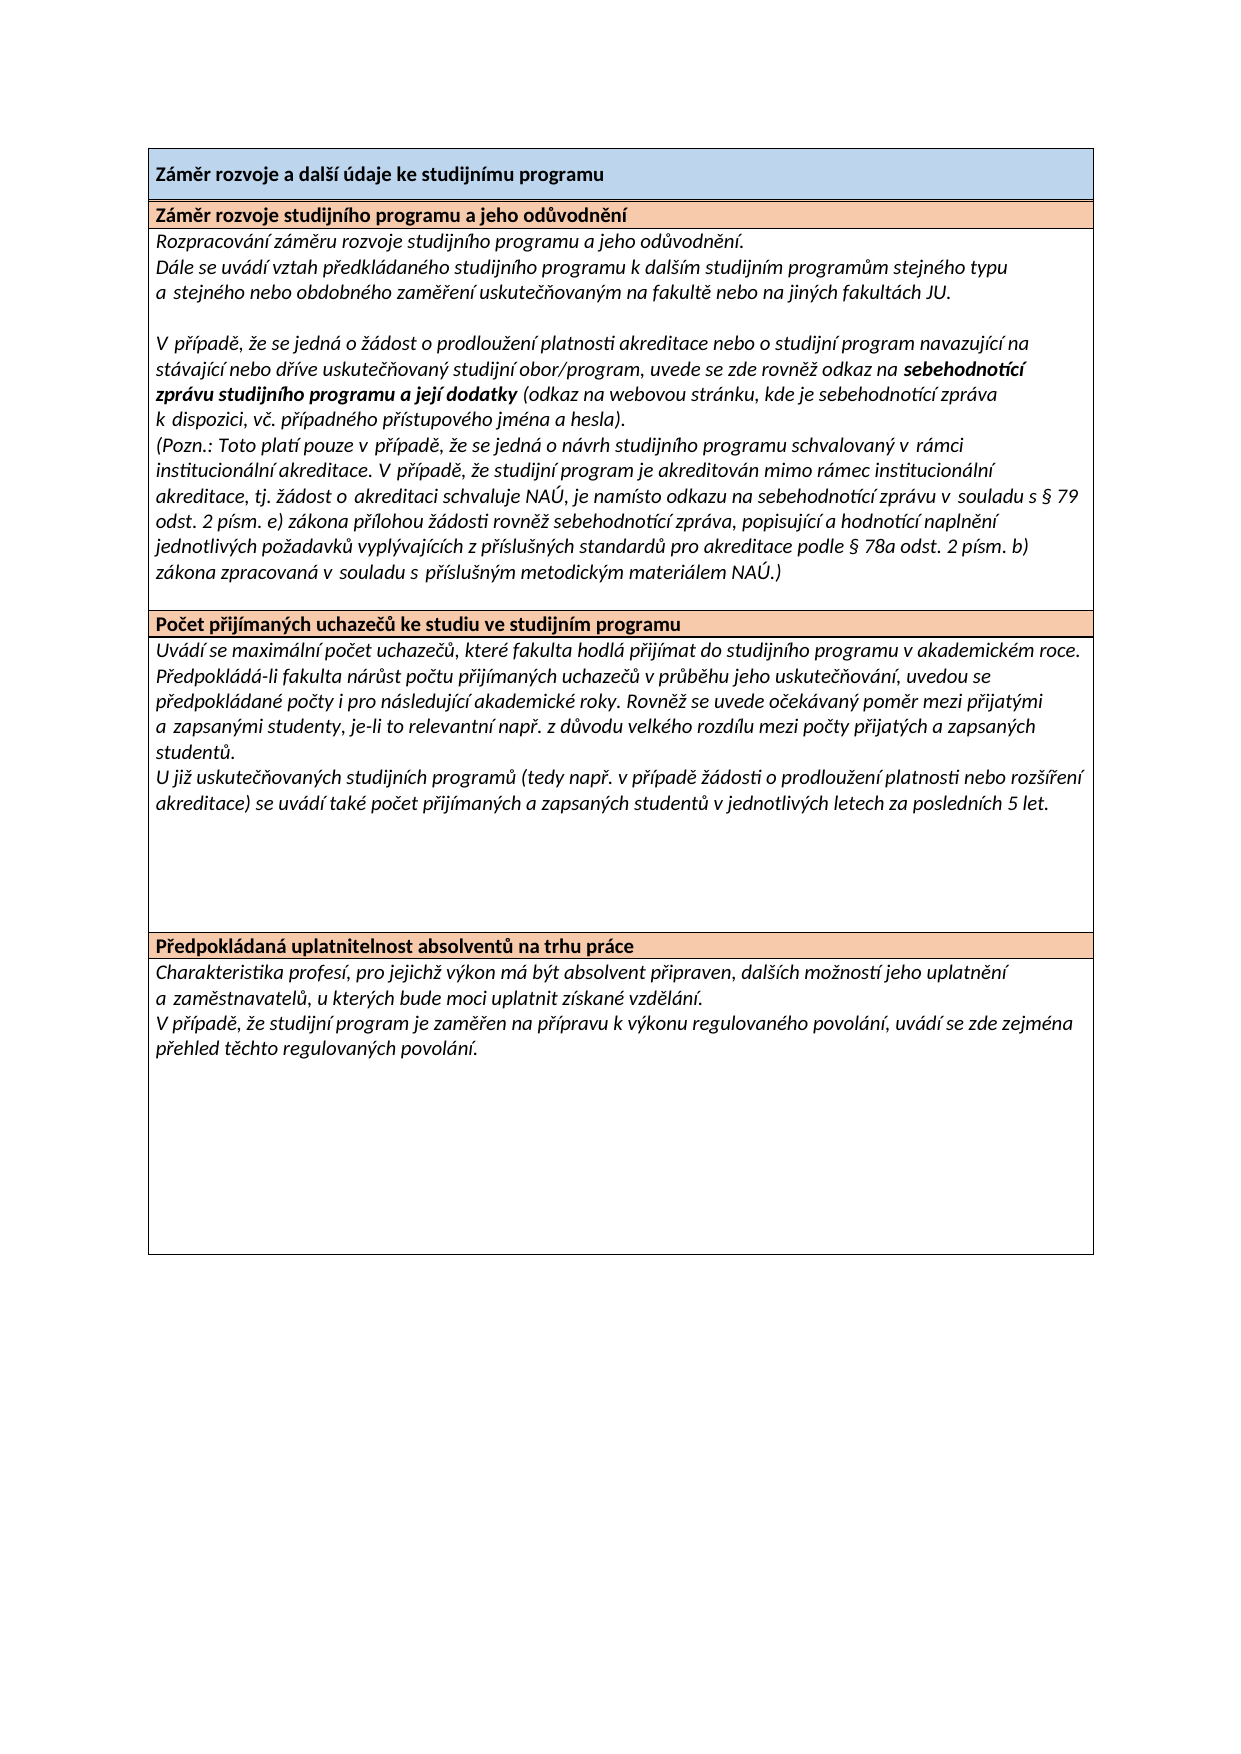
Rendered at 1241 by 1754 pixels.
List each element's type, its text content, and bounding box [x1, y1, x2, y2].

table_cell Záměr rozvoje studijního programu a jeho odůvodnění [149, 202, 1093, 228]
table_cell Charakteristika profesí, pro jejichž výkon má být absolvent připraven, dalších možností jeho uplatnění a zaměstnavatelů, u kterých bude moci uplatnit získané vzdělání. V případě, že studijní program je zaměřen na přípravu k výkonu regulovaného povolání, uvádí se zde zejména přehled těchto regulovaných povolání. [149, 959, 1093, 1253]
table_cell Předpokládaná uplatnitelnost absolventů na trhu práce [149, 933, 1093, 958]
table_header Záměr rozvoje a další údaje ke studijnímu programu [149, 149, 1093, 199]
table_cell Počet přijímaných uchazečů ke studiu ve studijním programu [149, 611, 1093, 636]
table_cell Rozpracování záměru rozvoje studijního programu a jeho odůvodnění. Dále se uvádí vztah předkládaného studijního programu k dalším studijním programům stejného typu a stejného nebo obdobného zaměření uskutečňovaným na fakultě nebo na jiných fakultách JU. V případě, že se jedná o žádost o prodloužení platnosti akreditace nebo o studijní program navazující na stávající nebo dříve uskutečňovaný studijní obor/program, uvede se zde rovněž odkaz na sebehodnotící zprávu studijního programu a její dodatky (odkaz na webovou stránku, kde je sebehodnotící zpráva k dispozici, vč. případného přístupového jména a hesla). (Pozn.: Toto platí pouze v případě, že se jedná o návrh studijního programu schvalovaný v rámci institucionální akreditace. V případě, že studijní program je akreditován mimo rámec institucionální akreditace, tj. žádost o akreditaci schvaluje NAÚ, je namísto odkazu na sebehodnotící zprávu v souladu s § 79 odst. 2 písm. e) zákona přílohou žádosti rovněž sebehodnotící zpráva, popisující a hodnotící naplnění jednotlivých požadavků vyplývajících z příslušných standardů pro akreditace podle § 78a odst. 2 písm. b) zákona zpracovaná v souladu s příslušným metodickým materiálem NAÚ.) [149, 229, 1093, 610]
table_cell Uvádí se maximální počet uchazečů, které fakulta hodlá přijímat do studijního programu v akademickém roce. Předpokládá-li fakulta nárůst počtu přijímaných uchazečů v průběhu jeho uskutečňování, uvedou se předpokládané počty i pro následující akademické roky. Rovněž se uvede očekávaný poměr mezi přijatými a zapsanými studenty, je-li to relevantní např. z důvodu velkého rozdílu mezi počty přijatých a zapsaných studentů. U již uskutečňovaných studijních programů (tedy např. v případě žádosti o prodloužení platnosti nebo rozšíření akreditace) se uvádí také počet přijímaných a zapsaných studentů v jednotlivých letech za posledních 5 let. [149, 638, 1093, 932]
